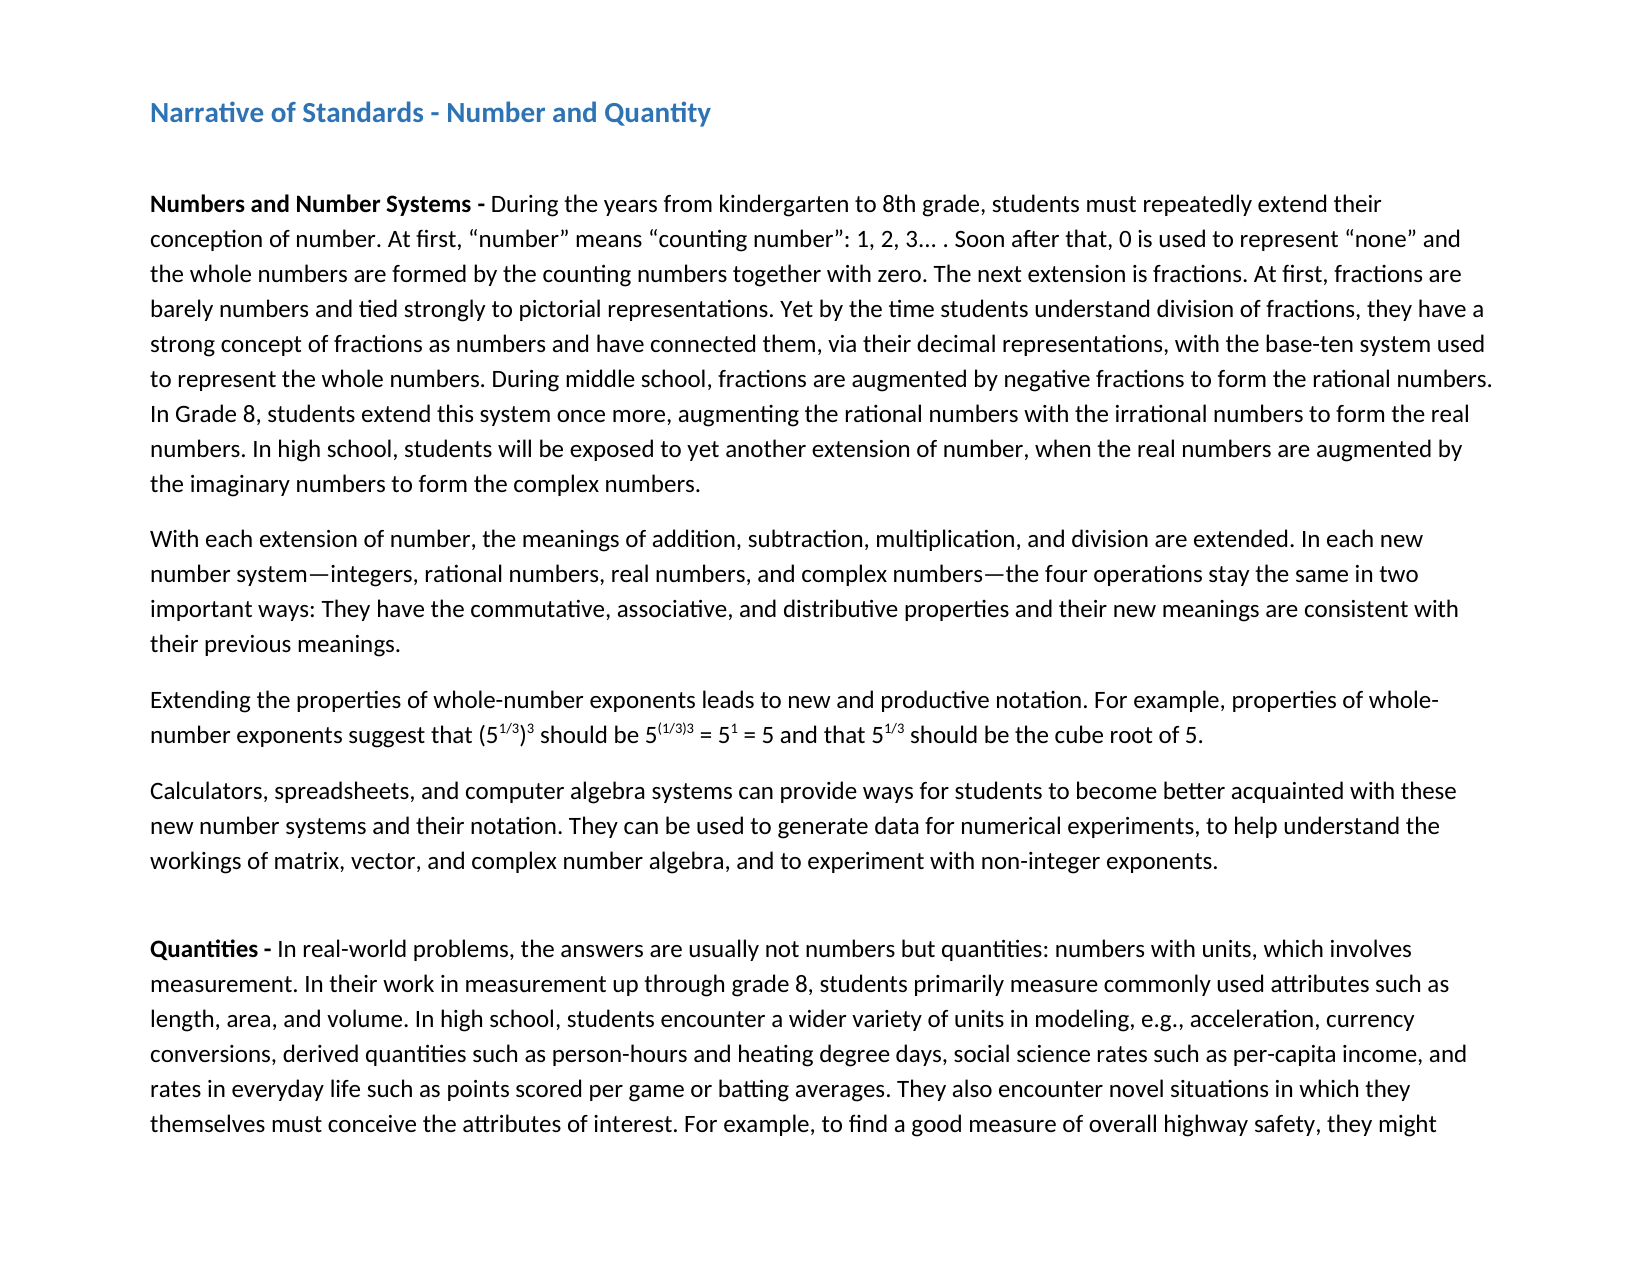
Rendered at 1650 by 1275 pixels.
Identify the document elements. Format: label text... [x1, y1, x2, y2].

subtitle Narrative of Standards - Number and Quantity [150, 94, 1481, 129]
text Extending the properties of whole-number exponents leads to new and productive notation. For example, properties of whole-number exponents suggest that (51/3)3 should be 5(1/3)3 = 51 = 5 and that 51/3 should be the cube root of 5. [150, 684, 1500, 750]
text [150, 933, 1500, 1138]
text With each extension of number, the meanings of addition, subtraction, multiplication, and division are extended. In each new number system—integers, rational numbers, real numbers, and complex numbers—the four operations stay the same in two important ways: They have the commutative, associative, and distributive properties and their new meanings are consistent with their previous meanings. [150, 523, 1500, 659]
text Numbers and Number Systems - During the years from kindergarten to 8th grade, students must repeatedly extend their conception of number. At first, “number” means “counting number”: 1, 2, 3... . Soon after that, 0 is used to represent “none” and the whole numbers are formed by the counting numbers together with zero. The next extension is fractions. At first, fractions are barely numbers and tied strongly to pictorial representations. Yet by the time students understand division of fractions, they have a strong concept of fractions as numbers and have connected them, via their decimal representations, with the base-ten system used to represent the whole numbers. During middle school, fractions are augmented by negative fractions to form the rational numbers. In Grade 8, students extend this system once more, augmenting the rational numbers with the irrational numbers to form the real numbers. In high school, students will be exposed to yet another extension of number, when the real numbers are augmented by the imaginary numbers to form the complex numbers. [150, 188, 1500, 498]
text Calculators, spreadsheets, and computer algebra systems can provide ways for students to become better acquainted with these new number systems and their notation. They can be used to generate data for numerical experiments, to help understand the workings of matrix, vector, and complex number algebra, and to experiment with non-integer exponents. [150, 775, 1500, 908]
